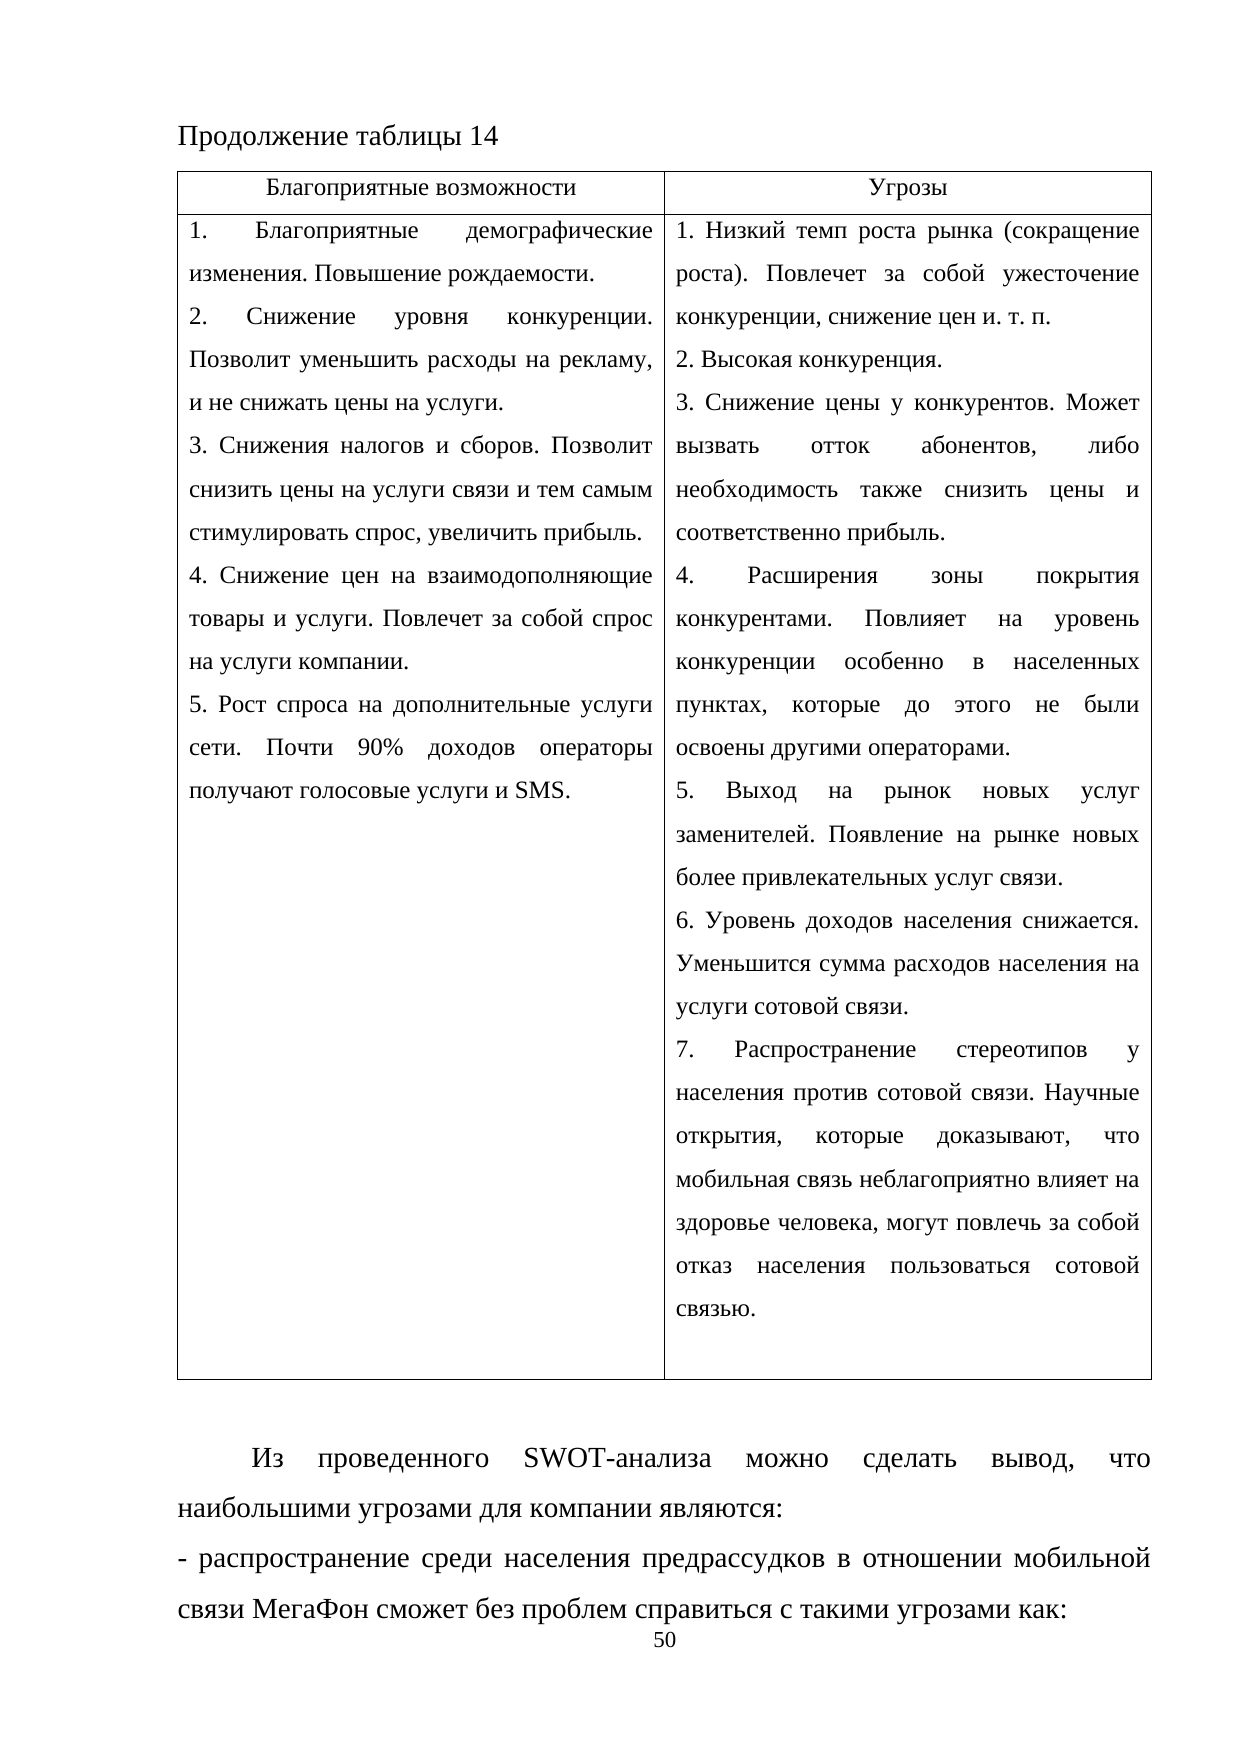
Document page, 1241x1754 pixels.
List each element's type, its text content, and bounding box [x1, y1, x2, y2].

table_cell 1. Низкий темп роста рынка (сокращение роста). Повлечет за собой ужесточение конкуренции, снижение цен и. т. п. 2. Высокая конкуренция. 3. Снижение цены у конкурентов. Может вызвать отток абонентов, либо необходимость также снизить цены и соответственно прибыль. 4. Расширения зоны покрытия конкурентами. Повлияет на уровень конкуренции особенно в населенных пунктах, которые до этого не были освоены другими операторами. 5. Выход на рынок новых услуг заменителей. Появление на рынке новых более привлекательных услуг связи. 6. Уровень доходов населения снижается. Уменьшится сумма расходов населения на услуги сотовой связи. 7. Распространение стереотипов у населения против сотовой связи. Научные открытия, которые доказывают, что мобильная связь неблагоприятно влияет на здоровье человека, могут повлечь за собой отказ населения пользоваться сотовой связью. [665, 215, 1151, 1379]
table_header Угрозы [665, 172, 1151, 214]
text - распространение среди населения предрассудков в отношении мобильной связи МегаФон сможет без проблем справиться с такими угрозами как: [177, 1541, 1152, 1624]
text Из проведенного SWOT-анализа можно сделать вывод, что наибольшими угрозами для компании являются: [177, 1440, 1152, 1524]
text Продолжение таблицы 14 [177, 118, 1152, 152]
table_cell 1. Благоприятные демографические изменения. Повышение рождаемости. 2. Снижение уровня конкуренции. Позволит уменьшить расходы на рекламу, и не снижать цены на услуги. 3. Снижения налогов и сборов. Позволит снизить цены на услуги связи и тем самым стимулировать спрос, увеличить прибыль. 4. Снижение цен на взаимодополняющие товары и услуги. Повлечет за собой спрос на услуги компании. 5. Рост спроса на дополнительные услуги сети. Почти 90% доходов операторы получают голосовые услуги и SMS. [178, 215, 664, 1379]
table_header Благоприятные возможности [178, 172, 664, 214]
